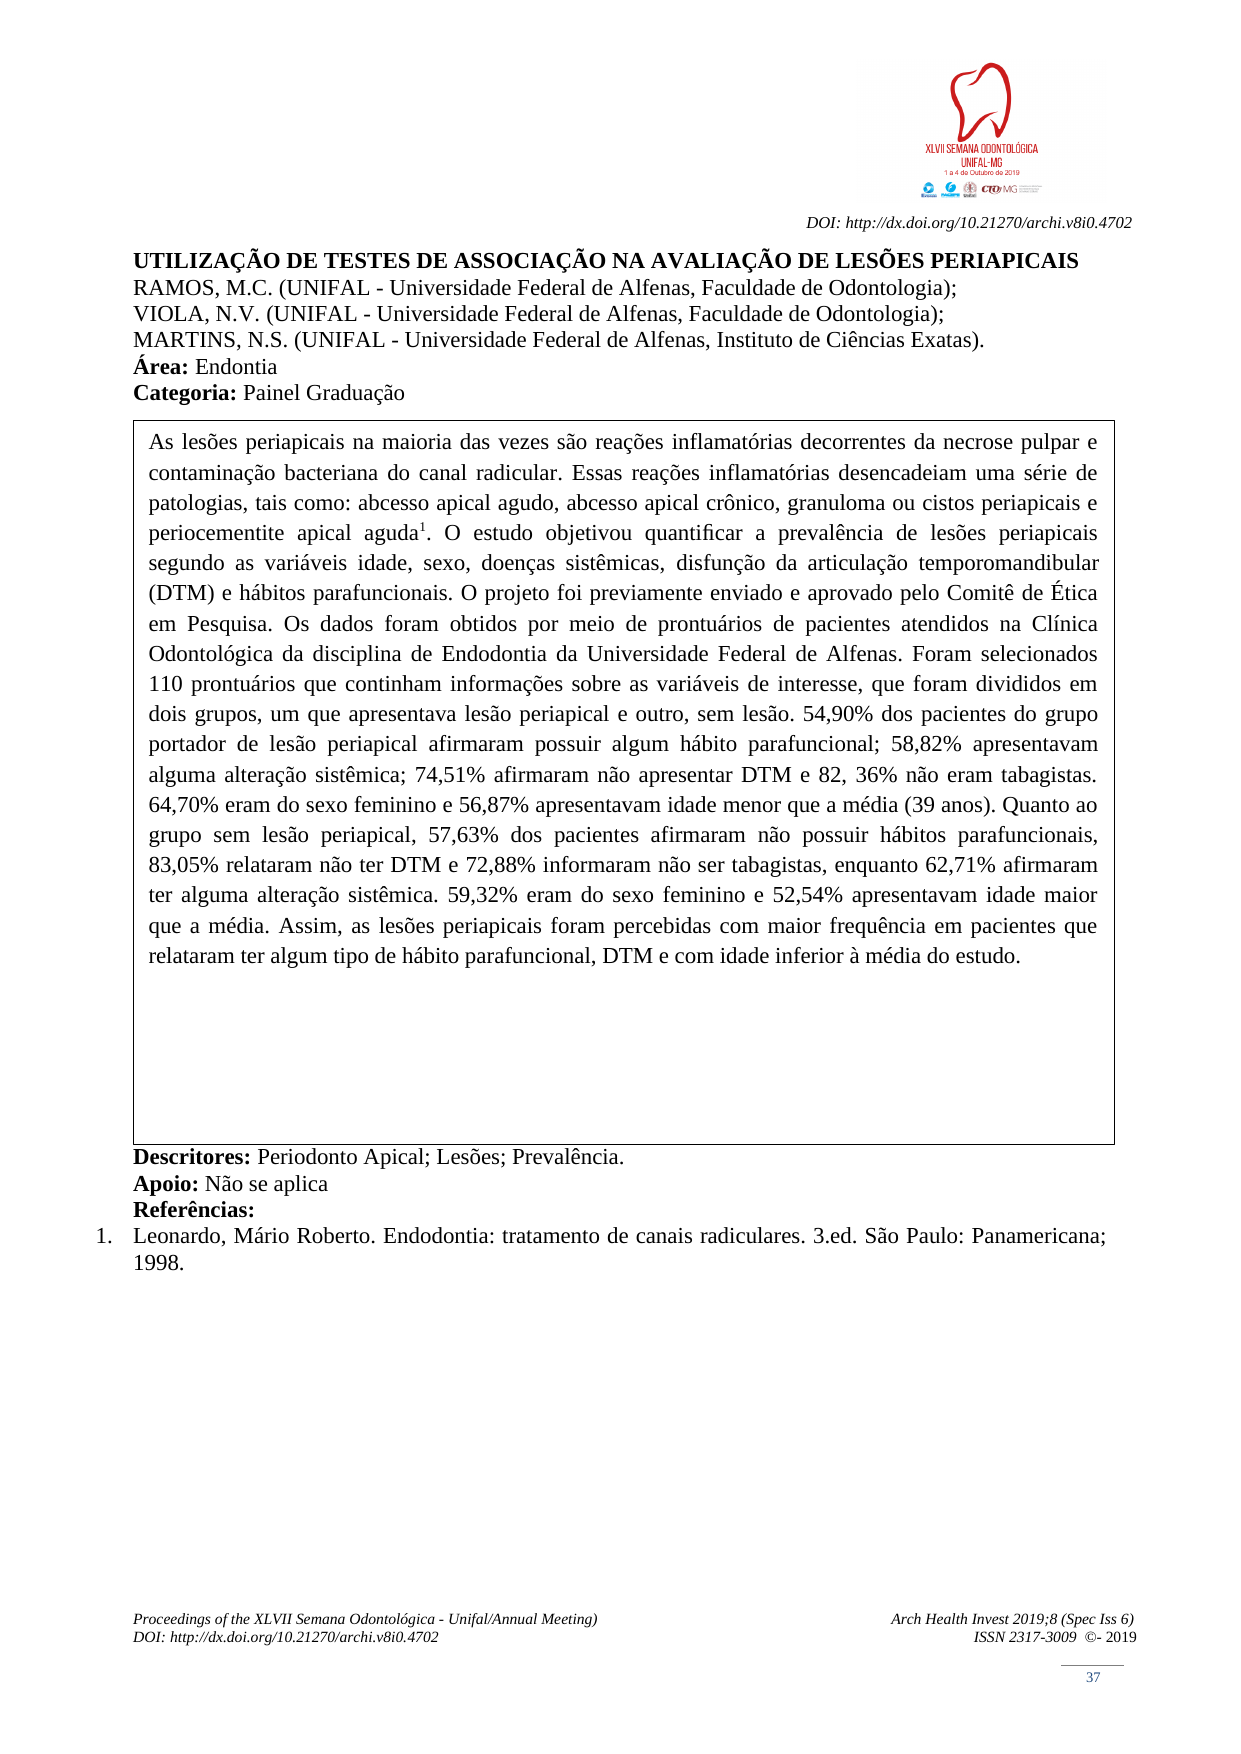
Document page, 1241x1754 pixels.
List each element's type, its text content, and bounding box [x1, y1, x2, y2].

text Categoria: Painel Graduação [133, 379, 1107, 405]
text Descritores: Periodonto Apical; Lesões; Prevalência. [133, 1145, 1107, 1170]
text MARTINS, N.S. (UNIFAL - Universidade Federal de Alfenas, Instituto de Ciências Exatas). [133, 326, 1107, 353]
picture [856, 59, 1108, 203]
text UTILIZAÇÃO DE TESTES DE ASSOCIAÇÃO NA AVALIAÇÃO DE LESÕES PERIAPICAIS [133, 247, 1107, 274]
text Referências: [133, 1196, 1107, 1222]
list Leonardo, Mário Roberto. Endodontia: tratamento de canais radiculares. 3.ed. São Paulo: Panamericana; 1998. [95, 1222, 1107, 1275]
text Área: Endontia [133, 353, 1107, 379]
text RAMOS, M.C. (UNIFAL - Universidade Federal de Alfenas, Faculdade de Odontologia); [133, 274, 1107, 300]
text Apoio: Não se aplica [133, 1170, 1107, 1196]
text VIOLA, N.V. (UNIFAL - Universidade Federal de Alfenas, Faculdade de Odontologia); [133, 300, 1107, 326]
